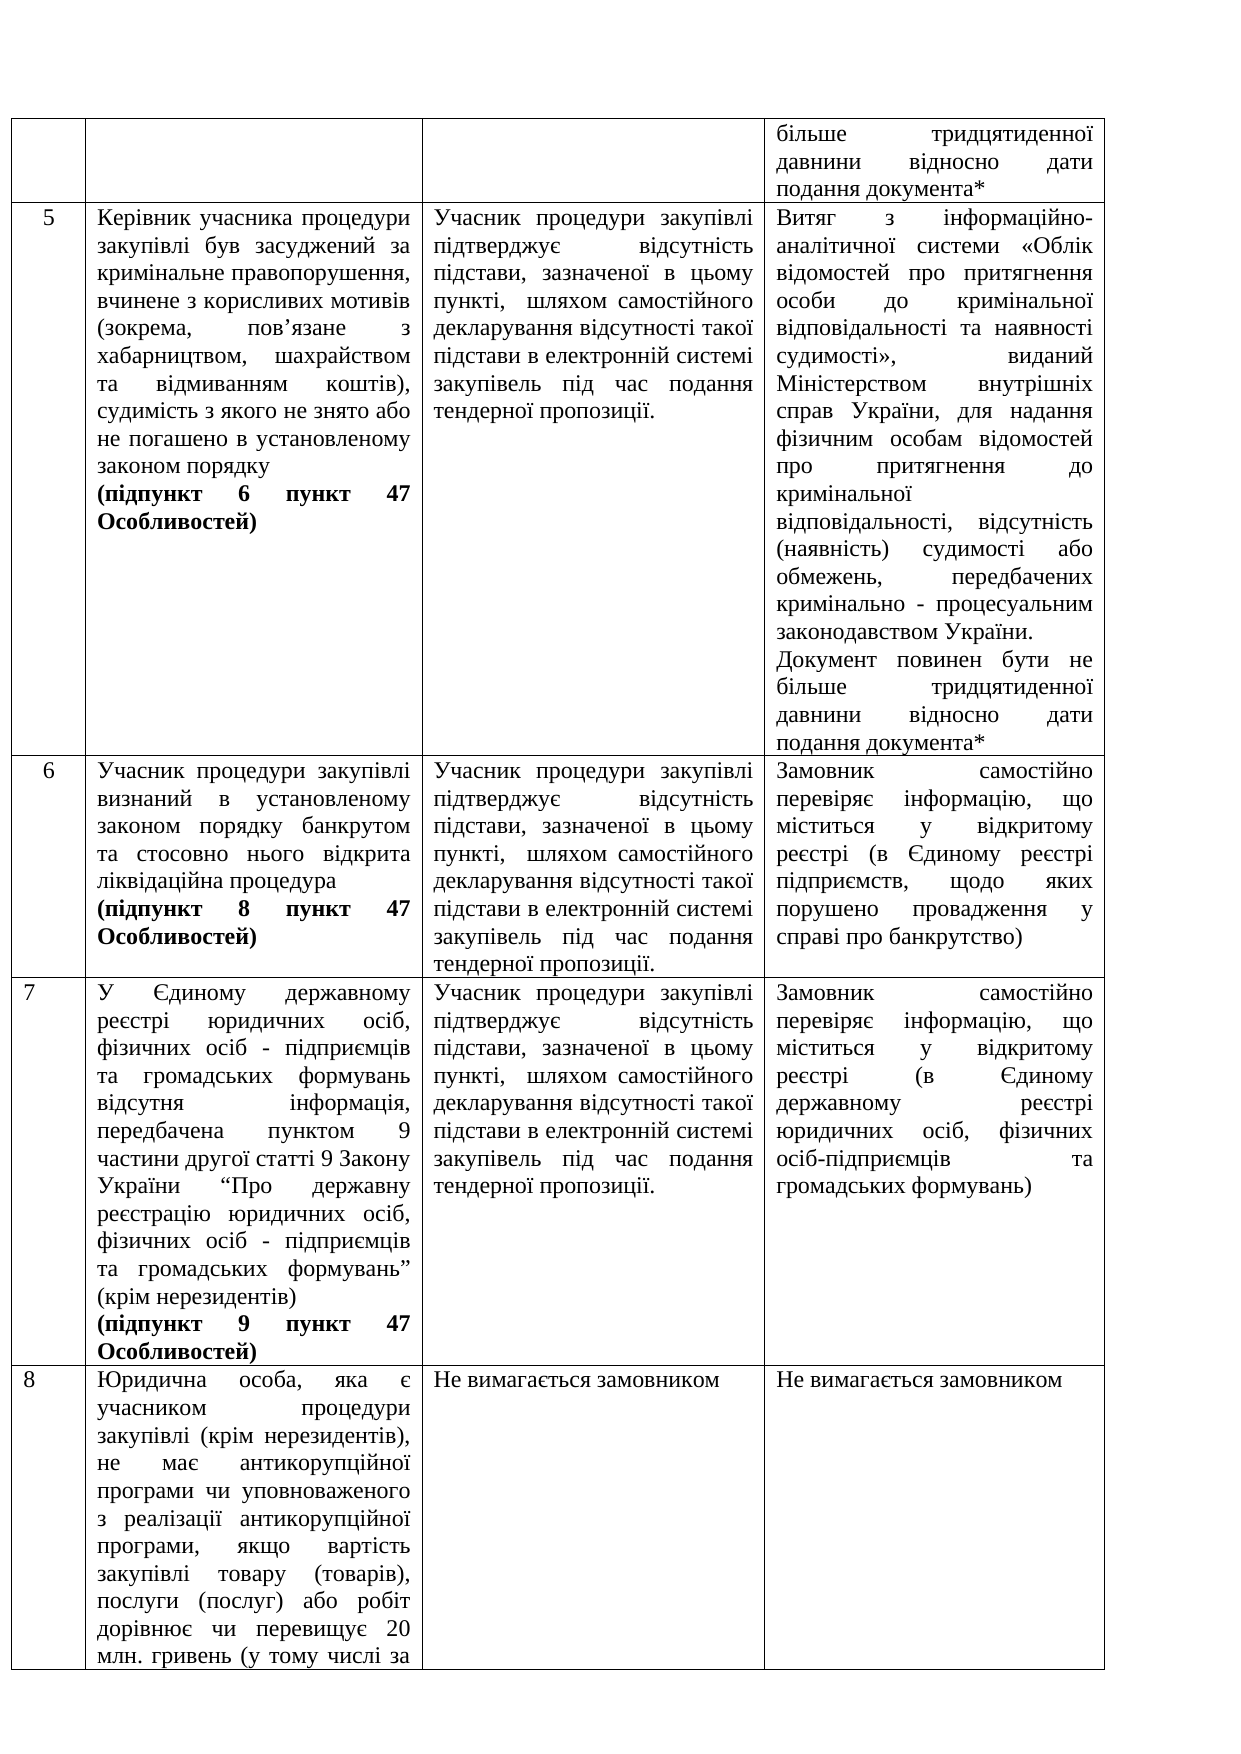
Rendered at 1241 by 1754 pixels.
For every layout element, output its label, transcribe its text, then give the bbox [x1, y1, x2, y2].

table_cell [765, 1366, 1104, 1669]
table_cell Замовник самостійно перевіряє інформацію, що міститься у відкритому реєстрі (в Єдиному реєстрі підприємств, щодо яких порушено провадження у справі про банкрутство) [765, 756, 1104, 977]
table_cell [86, 1366, 422, 1669]
table_cell Керівник учасника процедури закупівлі був засуджений за кримінальне правопорушення, вчинене з корисливих мотивів (зокрема, пов’язане з хабарництвом, шахрайством та відмиванням коштів), судимість з якого не знято або не погашено в установленому законом порядку (підпункт 6 пункт 47 Особливостей) [86, 203, 422, 755]
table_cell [423, 1366, 764, 1669]
table_cell Учасник процедури закупівлі визнаний в установленому законом порядку банкрутом та стосовно нього відкрита ліквідаційна процедура (підпункт 8 пункт 47 Особливостей) [86, 756, 422, 977]
table_cell 5 [12, 203, 85, 755]
table_cell Замовник самостійно перевіряє інформацію, що міститься у відкритому реєстрі (в Єдиному державному реєстрі юридичних осіб, фізичних осіб-підприємців та громадських формувань) [765, 978, 1104, 1364]
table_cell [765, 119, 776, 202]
table_cell 8 [12, 1366, 85, 1669]
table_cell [423, 119, 764, 202]
table_cell 7 [12, 978, 85, 1364]
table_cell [86, 119, 422, 202]
table_cell 6 [12, 756, 85, 977]
table_cell 4 [12, 119, 85, 202]
table_cell У Єдиному державному реєстрі юридичних осіб, фізичних осіб - підприємців та громадських формувань відсутня інформація, передбачена пунктом 9 частини другої статті 9 Закону України “Про державну реєстрацію юридичних осіб, фізичних осіб - підприємців та громадських формувань” (крім нерезидентів) (підпункт 9 пункт 47 Особливостей) [86, 978, 422, 1364]
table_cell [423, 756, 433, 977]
